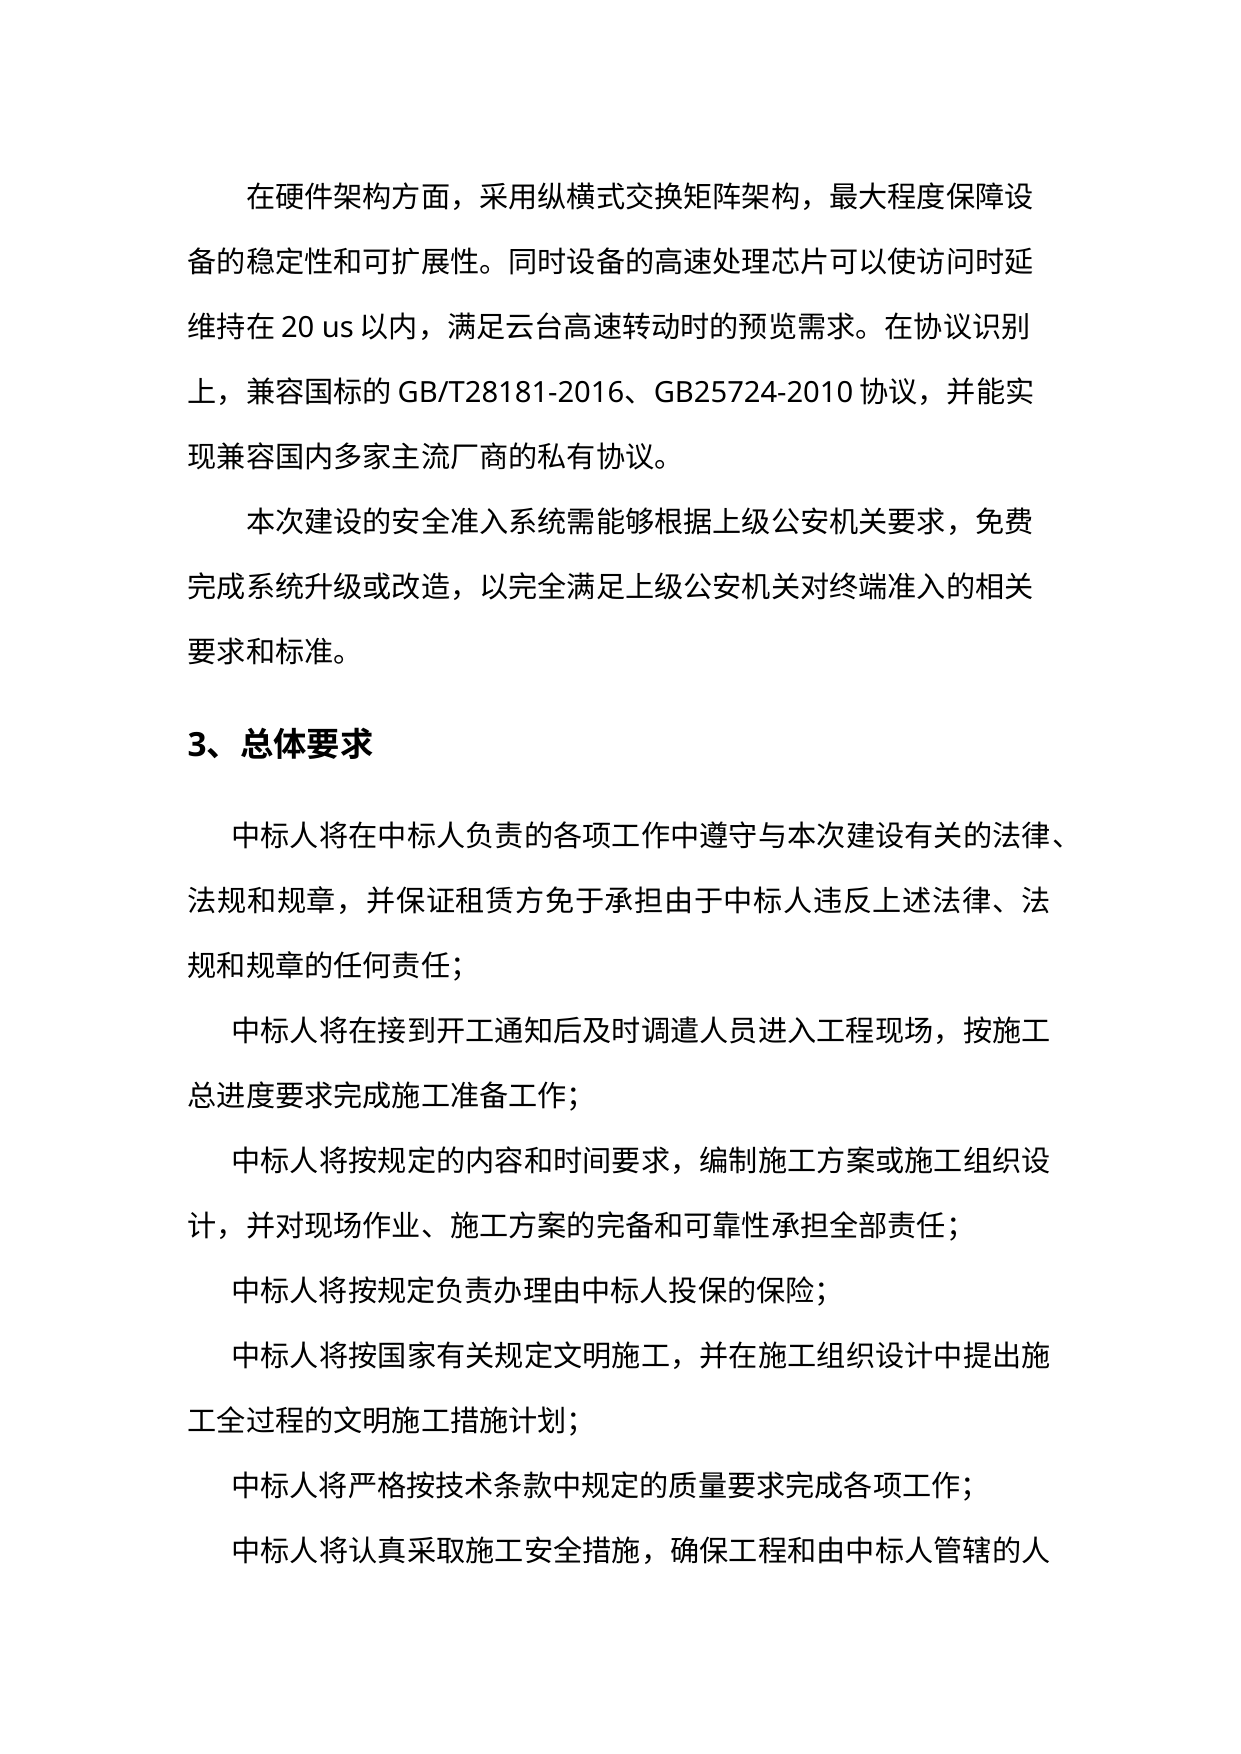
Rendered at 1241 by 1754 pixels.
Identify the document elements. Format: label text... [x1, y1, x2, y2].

text 中标人将在中标人负责的各项工作中遵守与本次建设有关的法律、法规和规章，并保证租赁方免于承担由于中标人违反上述法律、法规和规章的任何责任； [187, 801, 1053, 996]
text 中标人将按规定的内容和时间要求，编制施工方案或施工组织设计，并对现场作业、施工方案的完备和可靠性承担全部责任； [187, 1126, 1053, 1256]
text 中标人将在接到开工通知后及时调遣人员进入工程现场，按施工总进度要求完成施工准备工作； [187, 996, 1053, 1126]
subtitle 3、总体要求 [187, 709, 1053, 774]
text 中标人将按国家有关规定文明施工，并在施工组织设计中提出施工全过程的文明施工措施计划； [187, 1321, 1053, 1451]
text 中标人将按规定负责办理由中标人投保的保险； [187, 1256, 1053, 1321]
text 在硬件架构方面，采用纵横式交换矩阵架构，最大程度保障设备的稳定性和可扩展性。同时设备的高速处理芯片可以使访问时延维持在20 us以内，满足云台高速转动时的预览需求。在协议识别上，兼容国标的GB/T28181-2016、GB25724-2010协议，并能实现兼容国内多家主流厂商的私有协议。 [187, 162, 1053, 487]
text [187, 1516, 1053, 1581]
text 中标人将严格按技术条款中规定的质量要求完成各项工作； [187, 1451, 1053, 1516]
text 本次建设的安全准入系统需能够根据上级公安机关要求，免费完成系统升级或改造，以完全满足上级公安机关对终端准入的相关要求和标准。 [187, 487, 1053, 682]
